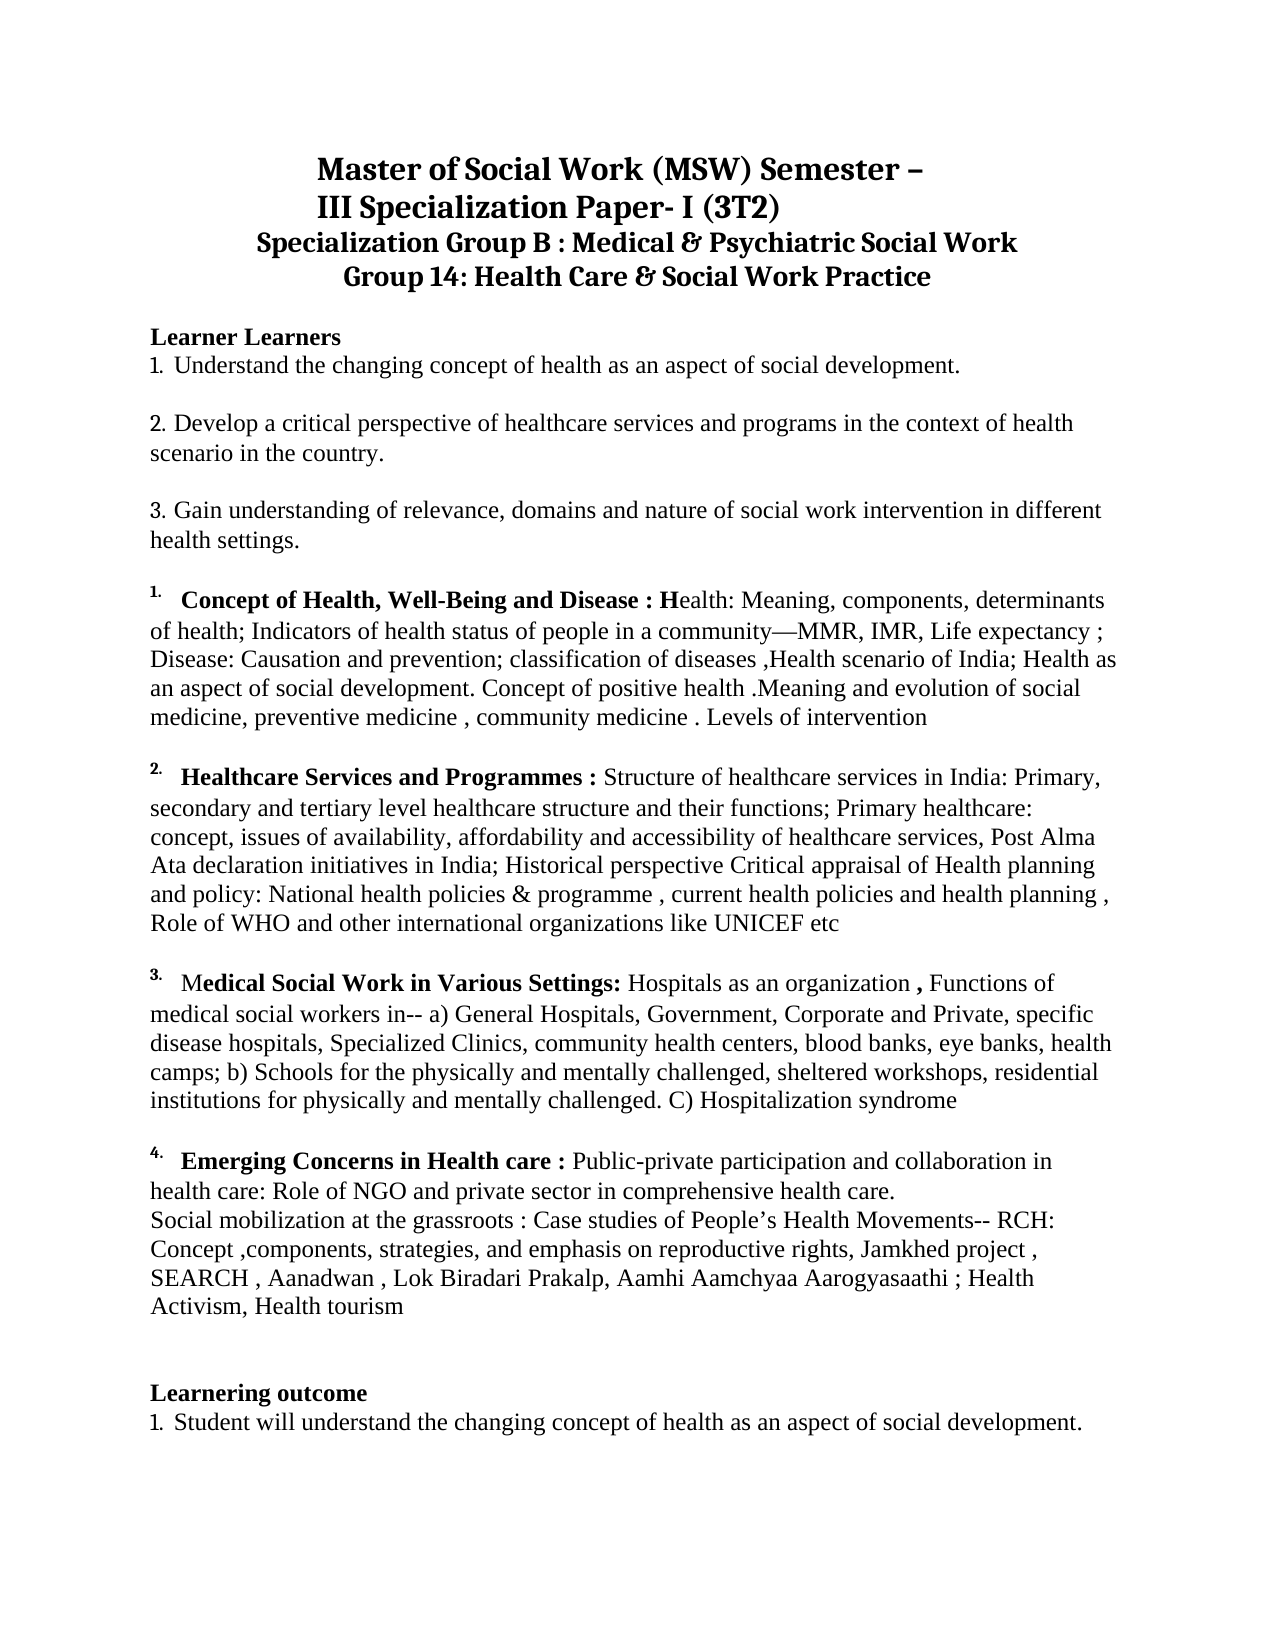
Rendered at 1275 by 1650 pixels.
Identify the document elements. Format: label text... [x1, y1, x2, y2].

list Gain understanding of relevance, domains and nature of social work intervention in different health settings. [150, 495, 1121, 553]
text concept, issues of availability, affordability and accessibility of healthcare services, Post Alma Ata declaration initiatives in India; Historical perspective Critical appraisal of Health planning [150, 822, 1106, 879]
subtitle Learner Learners [150, 322, 414, 350]
text Specialization Group B : Medical & Psychiatric Social Work Group 14: Health Care & Social Work Practice [247, 227, 1028, 294]
list Develop a critical perspective of healthcare services and programs in the context of health scenario in the country. [150, 408, 1091, 467]
list Healthcare Services and Programmes : Structure of healthcare services in India: Primary, secondary and tertiary level healthcare structure and their functions; Primary healthcare: [150, 759, 1117, 822]
list Student will understand the changing concept of health as an aspect of social development. [150, 1407, 1135, 1436]
list Emerging Concerns in Health care : Public-private participation and collaboration in health care: Role of NGO and private sector in comprehensive health care. [150, 1143, 1064, 1205]
text and policy: National health policies & programme , current health policies and health planning , Role of WHO and other international organizations like UNICEF etc [150, 879, 1122, 937]
text Social mobilization at the grassroots : Case studies of People’s Health Movements-- RCH: Concept ,components, strategies, and emphasis on reproductive rights, Jamkhed project , SEARCH , Aanadwan , Lok Biradari Prakalp, Aamhi Aamchyaa Aarogyasaathi ; Health Activism, Health tourism [150, 1205, 1113, 1320]
list Medical Social Work in Various Settings: Hospitals as an organization , Functions of medical social workers in-- a) General Hospitals, Government, Corporate and Private, specific disease hospitals, Specialized Clinics, community health centers, blood banks, eye banks, health camps; b) Schools for the physically and mentally challenged, sheltered workshops, residential institutions for physically and mentally challenged. C) Hospitalization syndrome [150, 966, 1121, 1114]
subtitle Learnering outcome [150, 1378, 1135, 1407]
list Concept of Health, Well-Being and Disease : Health: Meaning, components, determinants of health; Indicators of health status of people in a community—MMR, IMR, Life expectancy ; Disease: Causation and prevention; classification of diseases ,Health scenario of India; Health as an aspect of social development. Concept of positive health .Meaning and evolution of social medicine, preventive medicine , community medicine . Levels of intervention [150, 582, 1124, 731]
list Understand the changing concept of health as an aspect of social development. [150, 350, 1135, 380]
subtitle Master of Social Work (MSW) Semester – III Specialization Paper- I (3T2) [317, 150, 958, 227]
